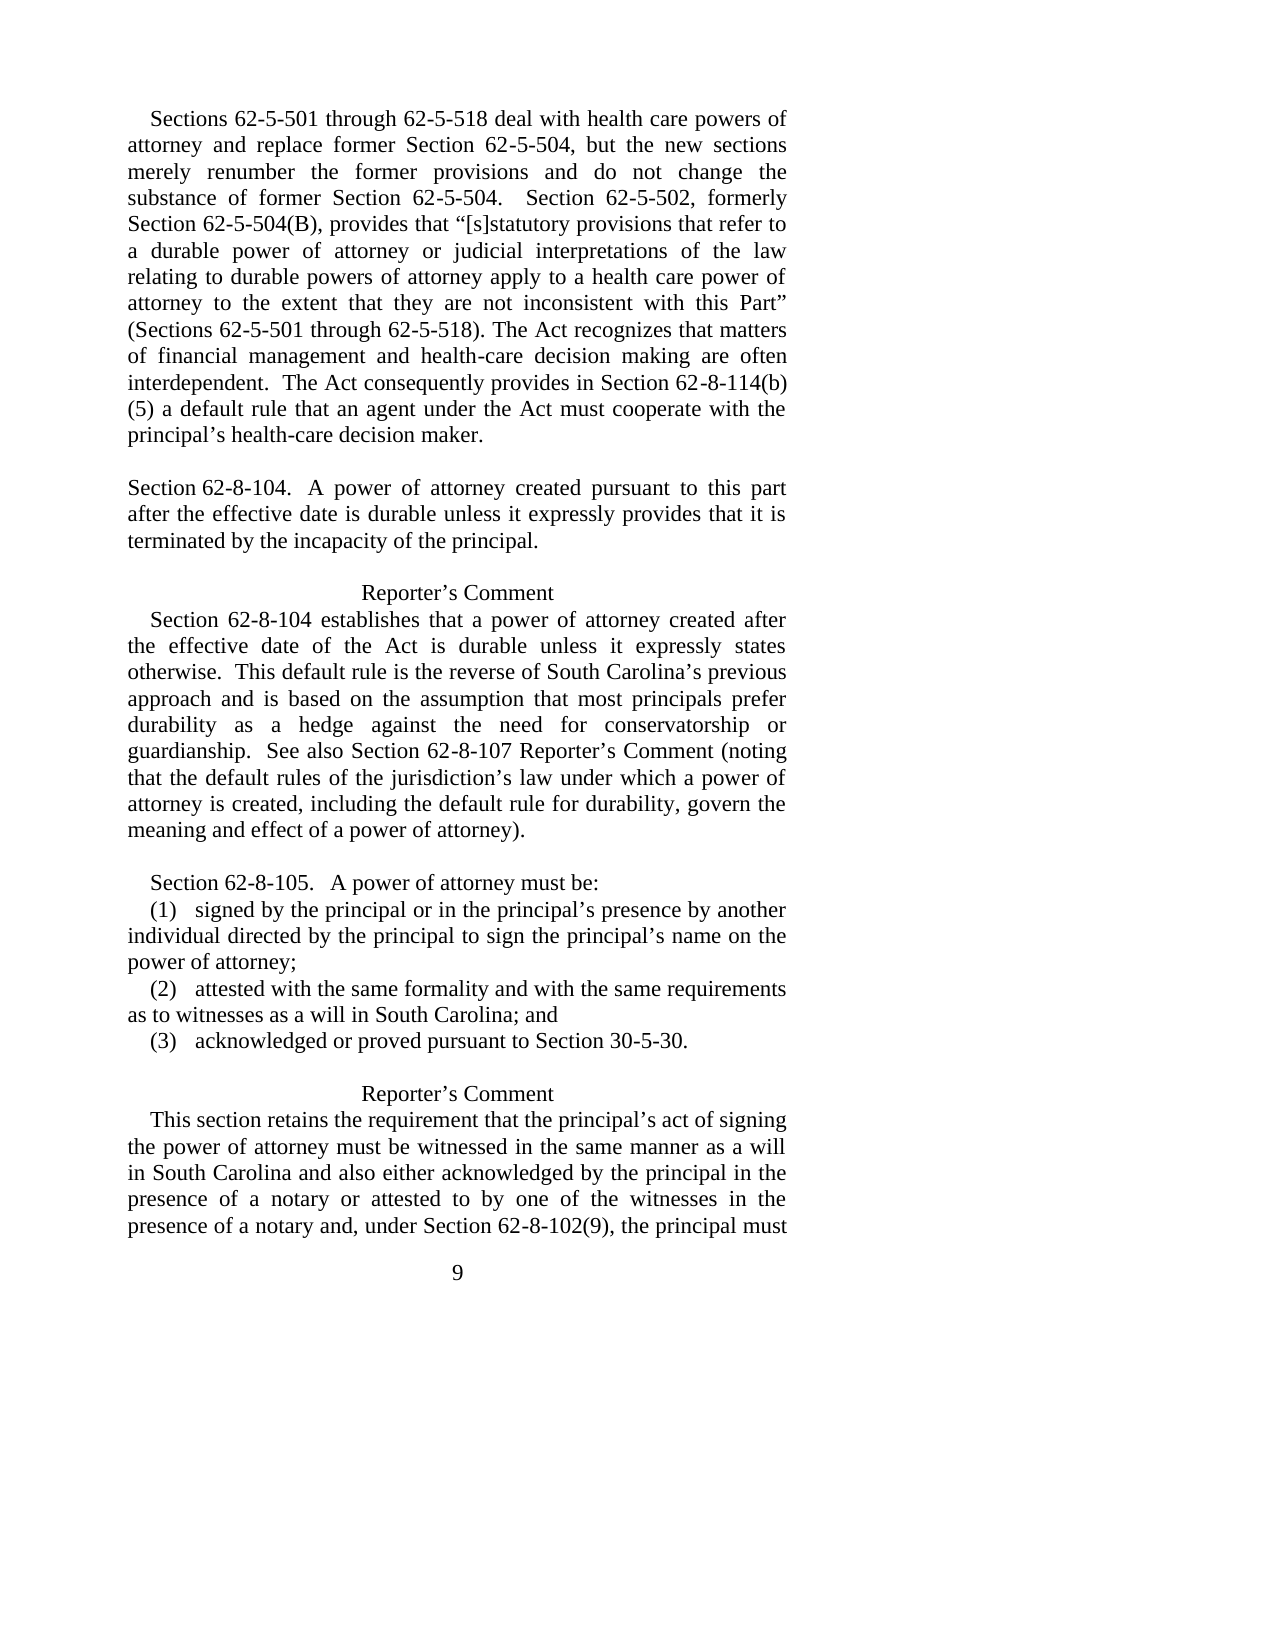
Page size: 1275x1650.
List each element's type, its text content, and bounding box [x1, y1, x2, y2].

text Reporter’s Comment [127, 1080, 787, 1106]
text Section 62-8-104. A power of attorney created pursuant to this part after the effective date is durable unless it expressly provides that it is terminated by the incapacity of the principal. [127, 474, 787, 553]
text Section 62-8-105. A power of attorney must be: [127, 869, 787, 896]
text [127, 1106, 787, 1238]
text Sections 62-5-501 through 62-5-518 deal with health care powers of attorney and replace former Section 62-5-504, but the new sections merely renumber the former provisions and do not change the substance of former Section 62-5-504. Section 62-5-502, formerly Section 62-5-504(B), provides that “[s]statutory provisions that refer to a durable power of attorney or judicial interpretations of the law relating to durable powers of attorney apply to a health care power of attorney to the extent that they are not inconsistent with this Part” (Sections 62-5-501 through 62-5-518). The Act recognizes that matters of financial management and health-care decision making are often interdependent. The Act consequently provides in Section 62-8-114(b)(5) a default rule that an agent under the Act must cooperate with the principal’s health-care decision maker. [127, 105, 787, 448]
text Reporter’s Comment [127, 579, 787, 606]
text Section 62-8-104 establishes that a power of attorney created after the effective date of the Act is durable unless it expressly states otherwise. This default rule is the reverse of South Carolina’s previous approach and is based on the assumption that most principals prefer durability as a hedge against the need for conservatorship or guardianship. See also Section 62-8-107 Reporter’s Comment (noting that the default rules of the jurisdiction’s law under which a power of attorney is created, including the default rule for durability, govern the meaning and effect of a power of attorney). [127, 606, 787, 843]
text (1) signed by the principal or in the principal’s presence by another individual directed by the principal to sign the principal’s name on the power of attorney; [127, 896, 787, 975]
text (3) acknowledged or proved pursuant to Section 30-5-30. [127, 1027, 787, 1054]
text (2) attested with the same formality and with the same requirements as to witnesses as a will in South Carolina; and [127, 975, 787, 1027]
